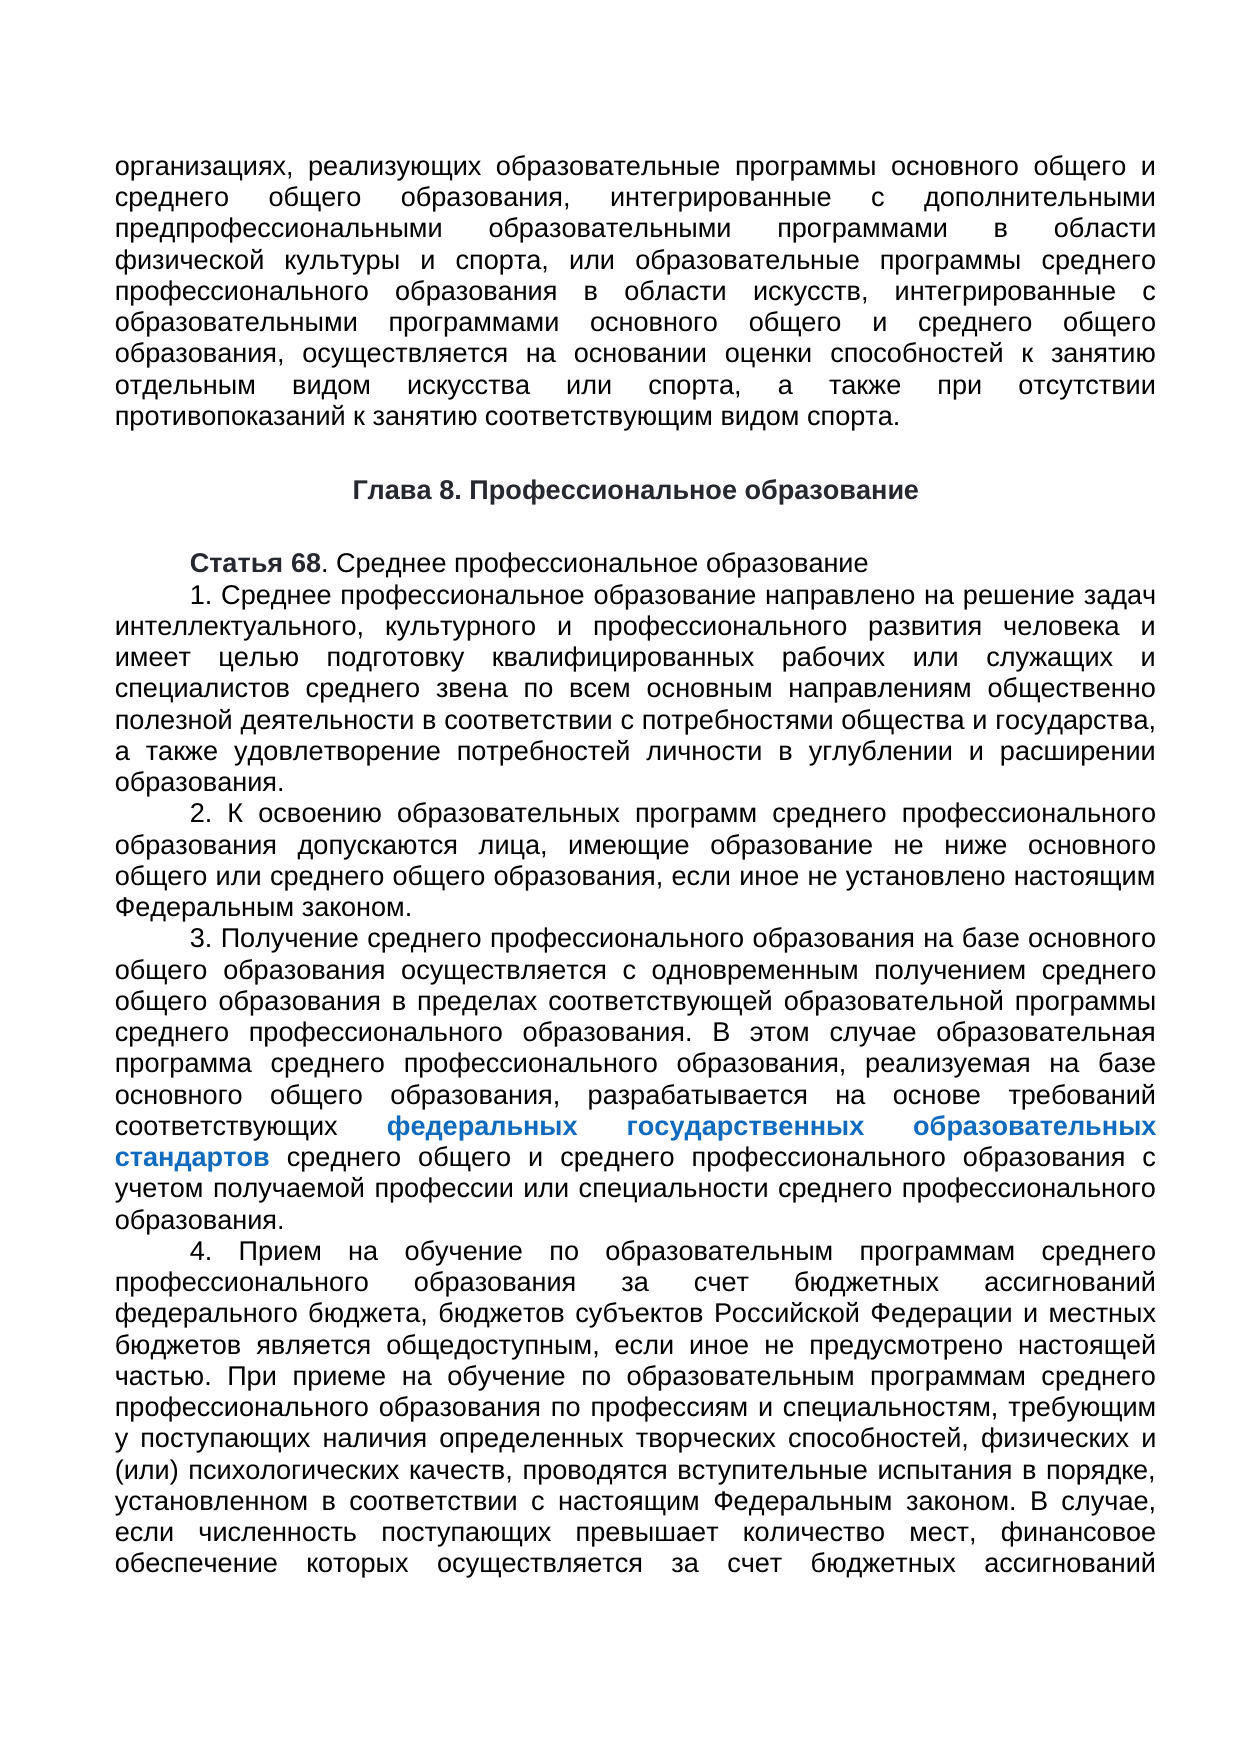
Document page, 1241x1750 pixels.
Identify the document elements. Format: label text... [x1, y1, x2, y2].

text 3. Получение среднего профессионального образования на базе основного общего образования осуществляется с одновременным получением среднего общего образования в пределах соответствующей образовательной программы среднего профессионального образования. В этом случае образовательная программа среднего профессионального образования, реализуемая на базе основного общего образования, разрабатывается на основе требований соответствующих федеральных государственных образовательных стандартов среднего общего и среднего профессионального образования с учетом получаемой профессии или специальности среднего профессионального образования. [114, 922, 1157, 1235]
text 1. Среднее профессиональное образование направлено на решение задач интеллектуального, культурного и профессионального развития человека и имеет целью подготовку квалифицированных рабочих или служащих и специалистов среднего звена по всем основным направлениям общественно полезной деятельности в соответствии с потребностями общества и государства, а также удовлетворение потребностей личности в углублении и расширении образования. [114, 579, 1157, 797]
text Статья 68. Среднее профессиональное образование [189, 547, 1157, 579]
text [114, 150, 1157, 431]
subtitle Глава 8. Профессиональное образование [114, 474, 1157, 505]
text 2. К освоению образовательных программ среднего профессионального образования допускаются лица, имеющие образование не ниже основного общего или среднего общего образования, если иное не установлено настоящим Федеральным законом. [114, 797, 1157, 922]
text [114, 1235, 1157, 1579]
